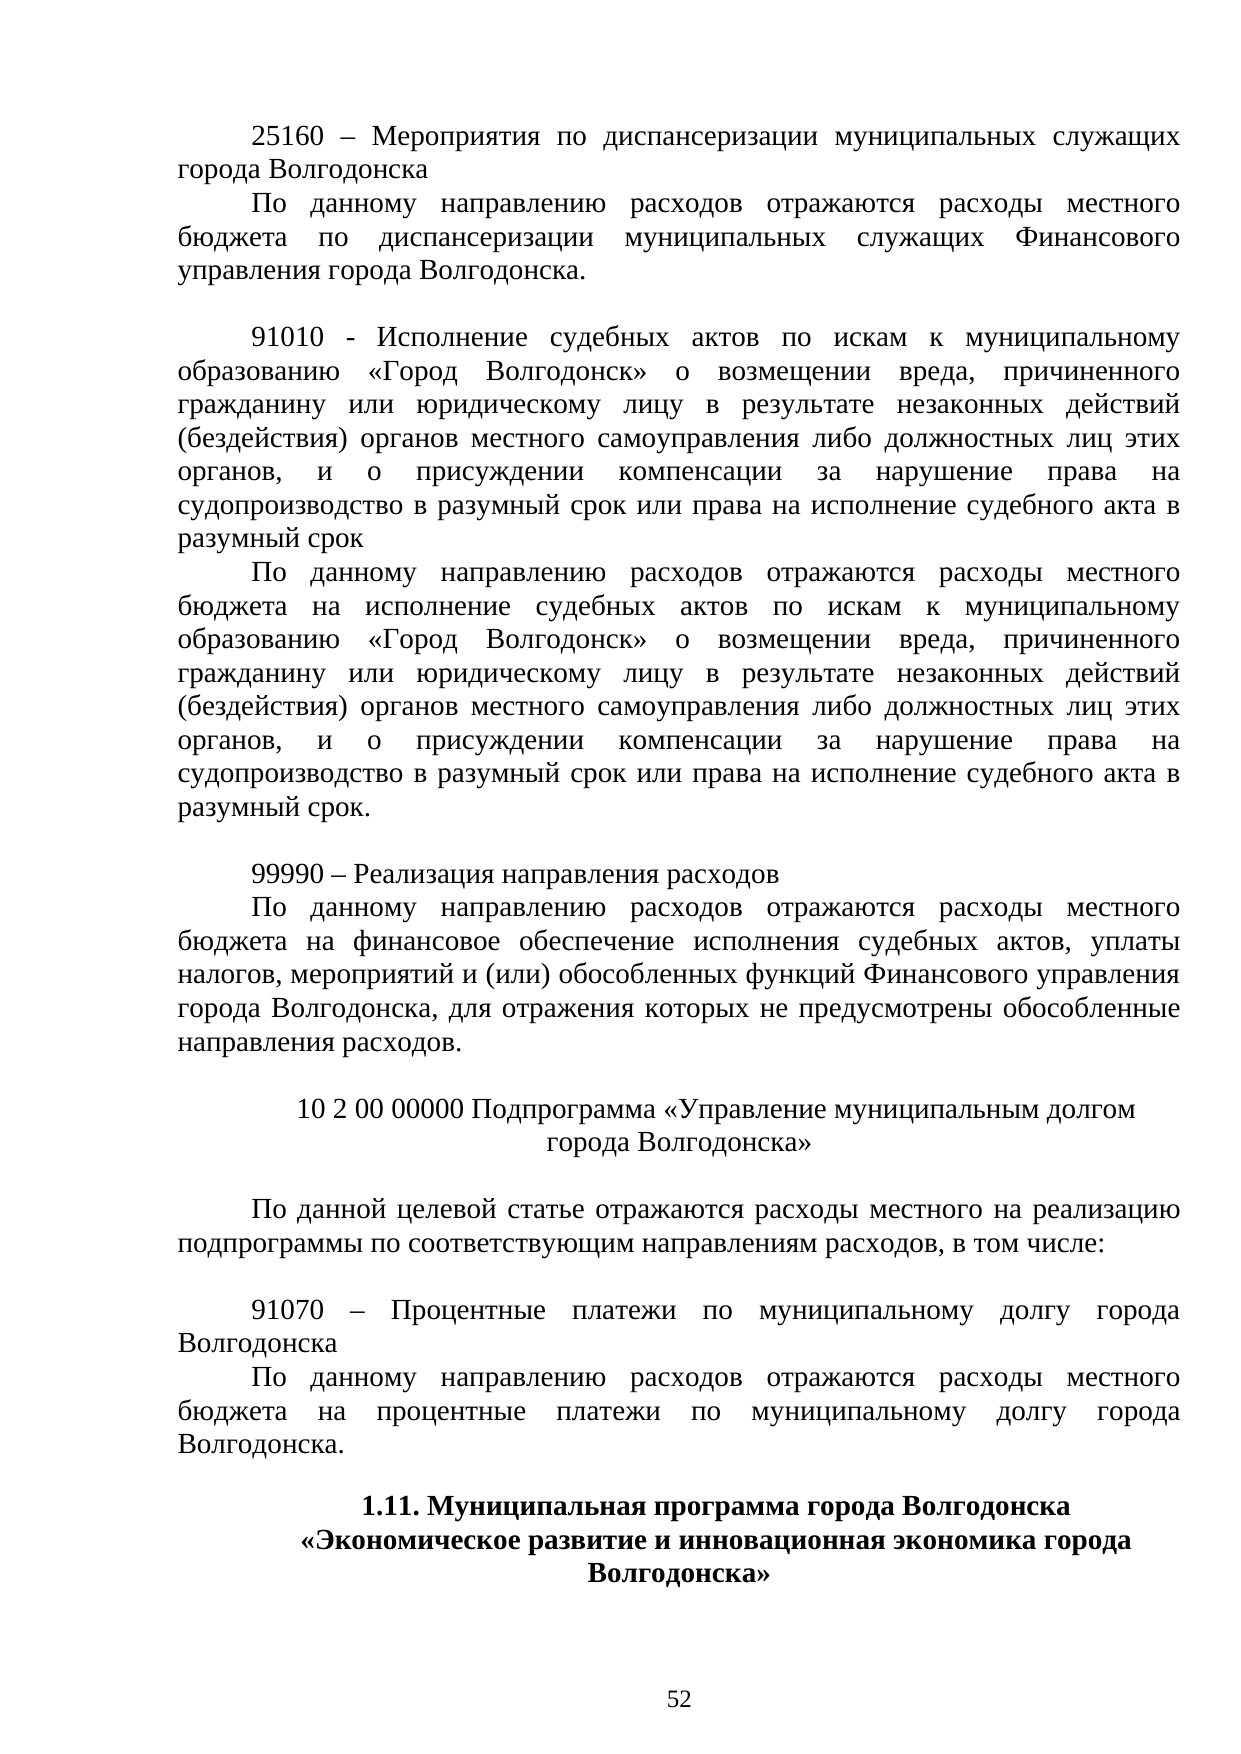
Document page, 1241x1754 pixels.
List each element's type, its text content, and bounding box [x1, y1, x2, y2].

text По данному направлению расходов отражаются расходы местного бюджета на процентные платежи по муниципальному долгу города Волгодонска. [177, 1359, 1181, 1460]
text По данному направлению расходов отражаются расходы местного бюджета на исполнение судебных актов по искам к муниципальному образованию «Город Волгодонск» о возмещении вреда, причиненного гражданину или юридическому лицу в результате незаконных действий (бездействия) органов местного самоуправления либо должностных лиц этих органов, и о присуждении компенсации за нарушение права на судопроизводство в разумный срок или права на исполнение судебного акта в разумный срок. [177, 554, 1181, 822]
text По данному направлению расходов отражаются расходы местного бюджета на финансовое обеспечение исполнения судебных актов, уплаты налогов, мероприятий и (или) обособленных функций Финансового управления города Волгодонска, для отражения которых не предусмотрены обособленные направления расходов. [177, 889, 1181, 1057]
text 91010 - Исполнение судебных актов по искам к муниципальному образованию «Город Волгодонск» о возмещении вреда, причиненного гражданину или юридическому лицу в результате незаконных действий (бездействия) органов местного самоуправления либо должностных лиц этих органов, и о присуждении компенсации за нарушение права на судопроизводство в разумный срок или права на исполнение судебного акта в разумный срок [177, 319, 1181, 554]
text «Экономическое развитие и инновационная экономика города Волгодонска» [177, 1522, 1181, 1589]
text 25160 – Мероприятия по диспансеризации муниципальных служащих города Волгодонска [177, 118, 1181, 185]
text 91070 – Процентные платежи по муниципальному долгу города Волгодонска [177, 1292, 1181, 1359]
text 10 2 00 00000 Подпрограмма «Управление муниципальным долгом города Волгодонска» [177, 1091, 1181, 1158]
text По данной целевой статье отражаются расходы местного на реализацию подпрограммы по соответствующим направлениям расходов, в том числе: [177, 1191, 1181, 1258]
text 99990 – Реализация направления расходов [177, 856, 1181, 889]
text 1.11. Муниципальная программа города Волгодонска [177, 1488, 1181, 1522]
text По данному направлению расходов отражаются расходы местного бюджета по диспансеризации муниципальных служащих Финансового управления города Волгодонска. [177, 185, 1181, 286]
